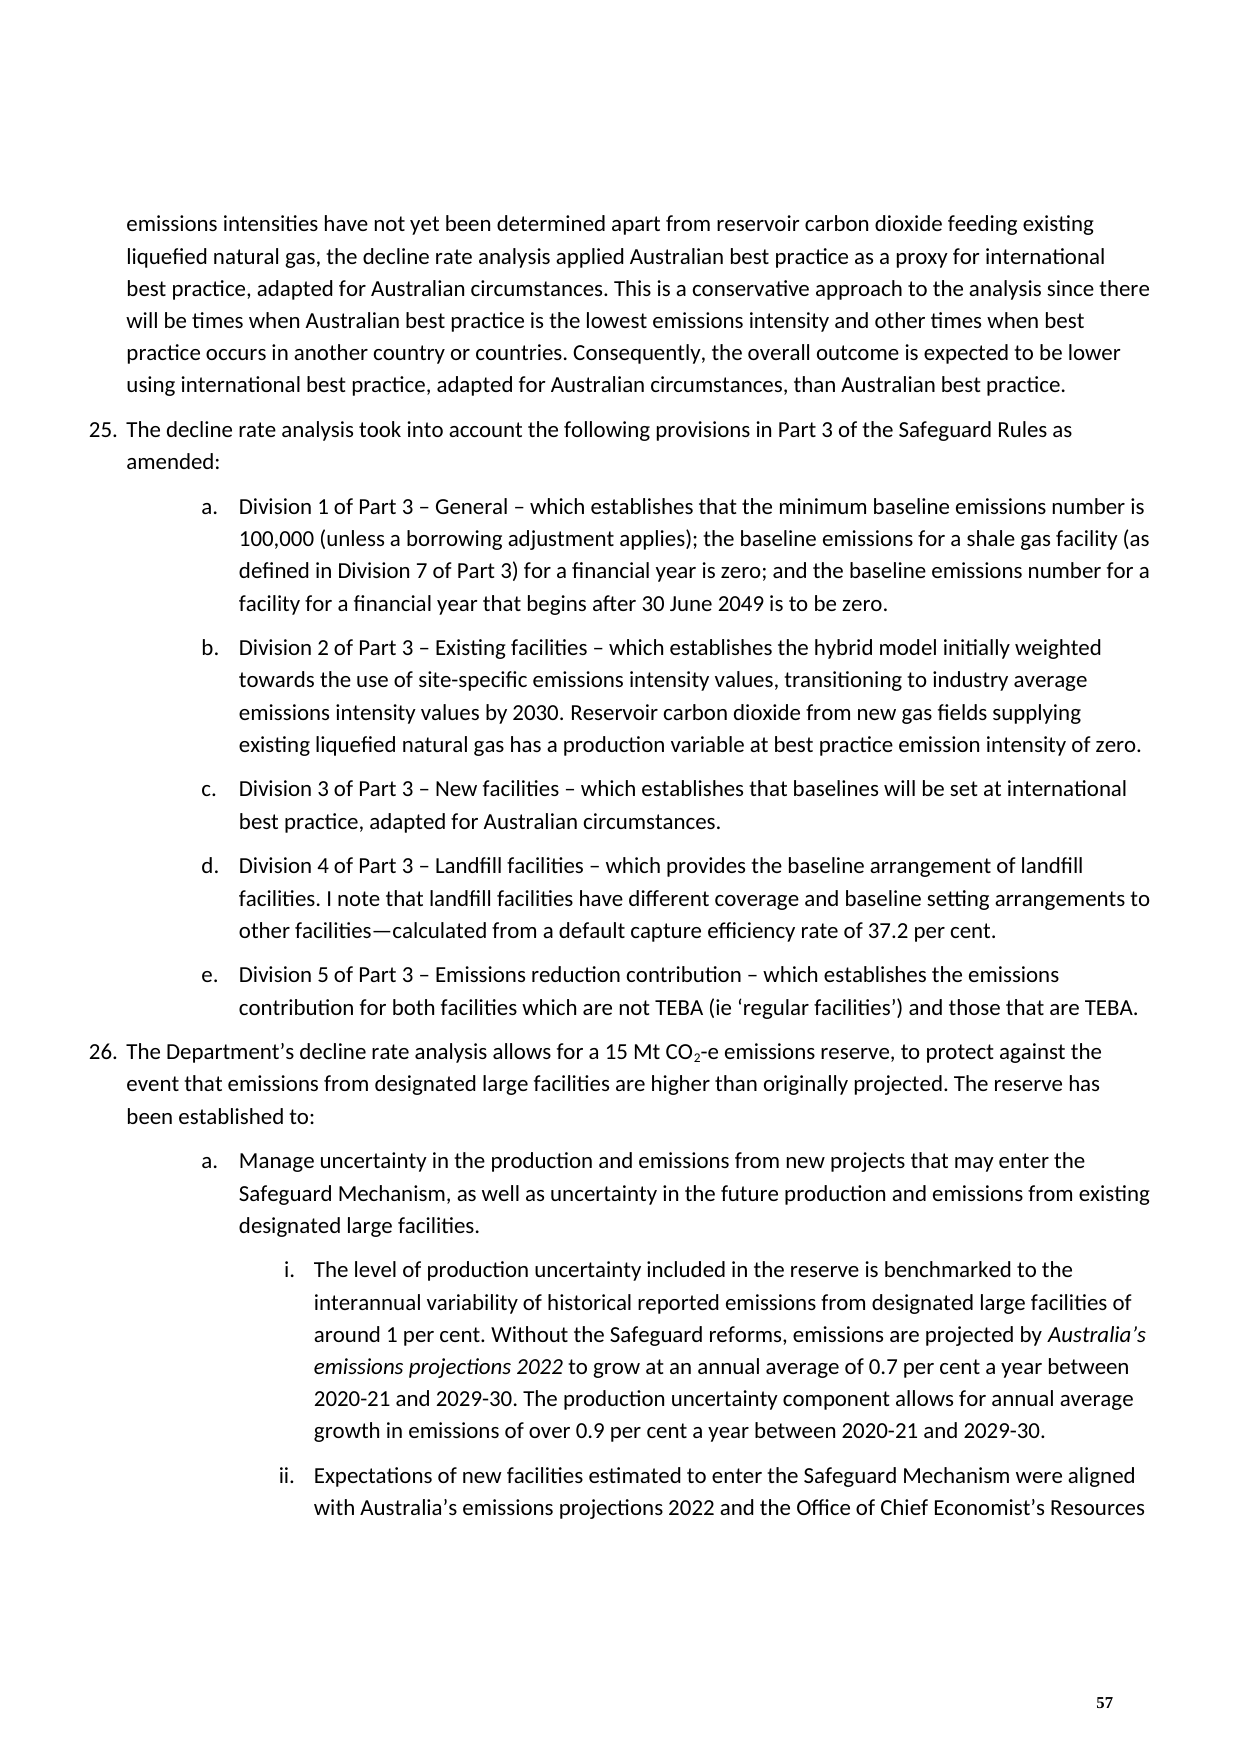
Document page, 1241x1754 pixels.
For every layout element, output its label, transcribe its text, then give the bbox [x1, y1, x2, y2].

list The level of production uncertainty included in the reserve is benchmarked to the interannual variability of historical reported emissions from designated large facilities of around 1 per cent. Without the Safeguard reforms, emissions are projected by Australia’s emissions projections 2022 to grow at an annual average of 0.7 per cent a year between 2020-21 and 2029-30. The production uncertainty component allows for annual average growth in emissions of over 0.9 per cent a year between 2020-21 and 2029-30. [295, 1256, 1152, 1444]
list Division 5 of Part 3 – Emissions reduction contribution – which establishes the emissions contribution for both facilities which are not TEBA (ie ‘regular facilities’) and those that are TEBA. [201, 961, 1152, 1021]
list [295, 1461, 1152, 1521]
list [89, 209, 1152, 398]
list Division 2 of Part 3 – Existing facilities – which establishes the hybrid model initially weighted towards the use of site-specific emissions intensity values, transitioning to industry average emissions intensity values by 2030. Reservoir carbon dioxide from new gas fields supplying existing liquefied natural gas has a production variable at best practice emission intensity of zero. [201, 633, 1152, 758]
list Manage uncertainty in the production and emissions from new projects that may enter the Safeguard Mechanism, as well as uncertainty in the future production and emissions from existing designated large facilities. [201, 1146, 1152, 1239]
list Division 4 of Part 3 – Landfill facilities – which provides the baseline arrangement of landfill facilities. I note that landfill facilities have different coverage and baseline setting arrangements to other facilities—calculated from a default capture efficiency rate of 37.2 per cent. [201, 851, 1152, 944]
list The decline rate analysis took into account the following provisions in Part 3 of the Safeguard Rules as amended: [89, 415, 1152, 475]
list Division 3 of Part 3 – New facilities – which establishes that baselines will be set at international best practice, adapted for Australian circumstances. [201, 774, 1152, 835]
list Division 1 of Part 3 – General – which establishes that the minimum baseline emissions number is 100,000 (unless a borrowing adjustment applies); the baseline emissions for a shale gas facility (as defined in Division 7 of Part 3) for a financial year is zero; and the baseline emissions number for a facility for a financial year that begins after 30 June 2049 is to be zero. [201, 492, 1152, 617]
list The Department’s decline rate analysis allows for a 15 Mt CO2-e emissions reserve, to protect against the event that emissions from designated large facilities are higher than originally projected. The reserve has been established to: [89, 1037, 1152, 1130]
